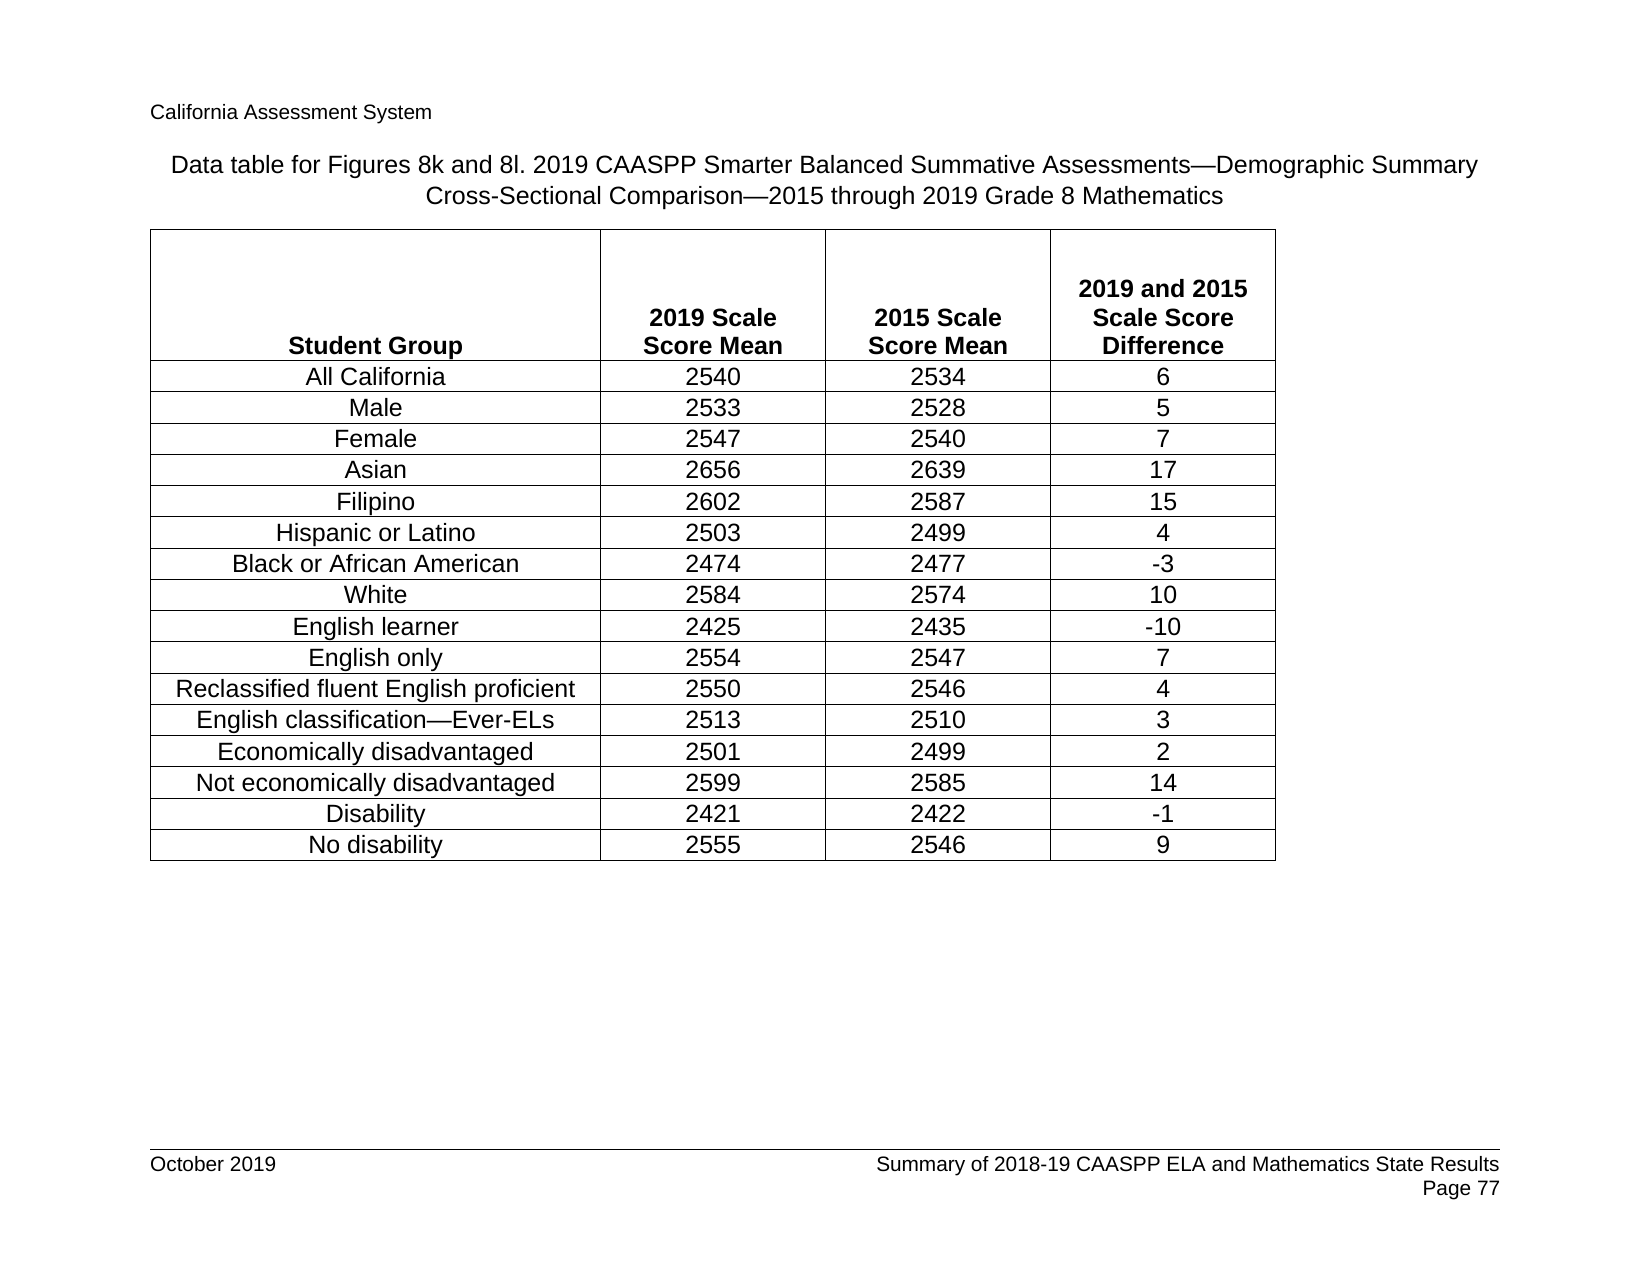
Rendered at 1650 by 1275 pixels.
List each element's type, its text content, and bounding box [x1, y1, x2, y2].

table_cell Reclassified fluent English proficient [151, 674, 600, 704]
table_header 2019 Scale Score Mean [601, 230, 825, 360]
table_cell 17 [1051, 455, 1275, 485]
table_cell Black or African American [151, 549, 600, 579]
table_header 2019 and 2015 Scale Score Difference [1051, 230, 1275, 360]
table_header Student Group [151, 230, 600, 360]
table_cell 2422 [826, 799, 1050, 829]
table_cell 2499 [826, 736, 1050, 766]
table_cell -3 [1051, 549, 1275, 579]
table_cell 2574 [826, 580, 1050, 610]
table_cell -1 [1051, 799, 1275, 829]
table_cell Disability [151, 799, 600, 829]
table_cell Filipino [151, 486, 600, 516]
table_cell 7 [1051, 642, 1275, 672]
table_cell 2599 [601, 767, 825, 797]
table_cell Not economically disadvantaged [151, 767, 600, 797]
table_cell 2510 [826, 705, 1050, 735]
table_cell Economically disadvantaged [151, 736, 600, 766]
table_cell 2533 [601, 392, 825, 422]
table_cell 2550 [601, 674, 825, 704]
table_cell English learner [151, 611, 600, 641]
table_cell All California [151, 361, 600, 391]
table_cell 2477 [826, 549, 1050, 579]
table_cell English only [151, 642, 600, 672]
table_cell 2656 [601, 455, 825, 485]
table_cell Female [151, 424, 600, 454]
table_cell 2474 [601, 549, 825, 579]
table_cell 2639 [826, 455, 1050, 485]
table_cell White [151, 580, 600, 610]
table_cell 2528 [826, 392, 1050, 422]
table_cell Male [151, 392, 600, 422]
table_cell English classification—Ever-ELs [151, 705, 600, 735]
table_cell -10 [1051, 611, 1275, 641]
table_header 2015 Scale Score Mean [826, 230, 1050, 360]
table_cell 2584 [601, 580, 825, 610]
table_cell 2425 [601, 611, 825, 641]
table_cell 2546 [826, 830, 1050, 860]
table_cell 2554 [601, 642, 825, 672]
table_cell 2585 [826, 767, 1050, 797]
table_cell 2540 [826, 424, 1050, 454]
table_cell Asian [151, 455, 600, 485]
table_cell 2547 [601, 424, 825, 454]
table_cell 10 [1051, 580, 1275, 610]
text Data table for Figures 8k and 8l. 2019 CAASPP Smarter Balanced Summative Assessments—Demographic Summary Cross-Sectional Comparison—2015 through 2019 Grade 8 Mathematics [150, 150, 1500, 210]
table_cell 2513 [601, 705, 825, 735]
table_cell 2435 [826, 611, 1050, 641]
table_cell Hispanic or Latino [151, 517, 600, 547]
table_cell 4 [1051, 517, 1275, 547]
table_cell 4 [1051, 674, 1275, 704]
table_cell 9 [1051, 830, 1275, 860]
table_cell 2547 [826, 642, 1050, 672]
table_cell 15 [1051, 486, 1275, 516]
table_cell 2540 [601, 361, 825, 391]
table_cell 6 [1051, 361, 1275, 391]
table_cell 2501 [601, 736, 825, 766]
table_cell 2587 [826, 486, 1050, 516]
table_cell 3 [1051, 705, 1275, 735]
table_cell No disability [151, 830, 600, 860]
table_cell 2546 [826, 674, 1050, 704]
table_cell 7 [1051, 424, 1275, 454]
table_cell 14 [1051, 767, 1275, 797]
table_cell 2534 [826, 361, 1050, 391]
table_cell 2 [1051, 736, 1275, 766]
table_cell 2555 [601, 830, 825, 860]
table_cell 2503 [601, 517, 825, 547]
table_cell 2421 [601, 799, 825, 829]
table_cell 5 [1051, 392, 1275, 422]
table_cell 2602 [601, 486, 825, 516]
table_cell 2499 [826, 517, 1050, 547]
